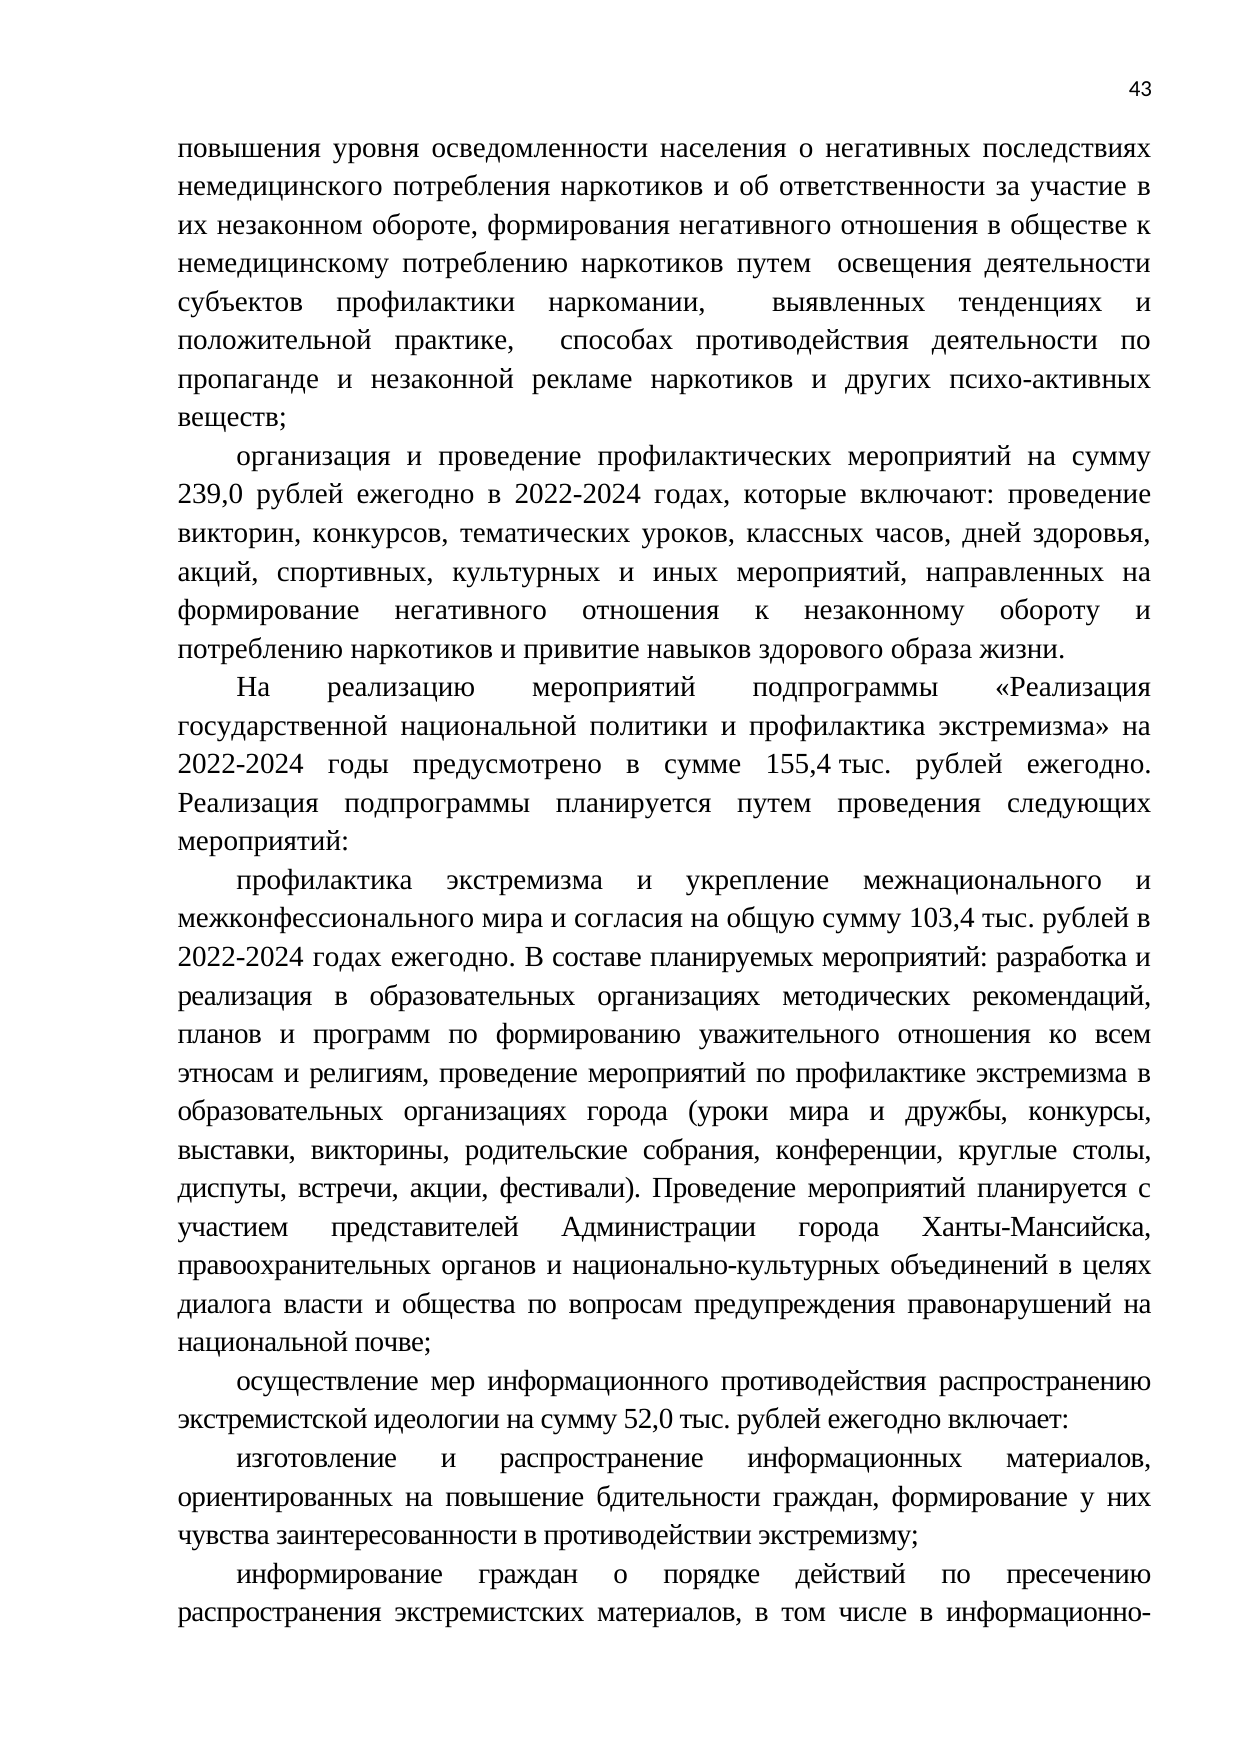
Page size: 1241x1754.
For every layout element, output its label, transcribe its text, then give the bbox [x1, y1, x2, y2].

text организация и проведение профилактических мероприятий на сумму 239,0 рублей ежегодно в 2022-2024 годах, которые включают: проведение викторин, конкурсов, тематических уроков, классных часов, дней здоровья, акций, спортивных, культурных и иных мероприятий, направленных на формирование негативного отношения к незаконному обороту и потреблению наркотиков и привитие навыков здорового образа жизни. [177, 438, 1152, 664]
text На реализацию мероприятий подпрограммы «Реализация государственной национальной политики и профилактика экстремизма» на 2022-2024 годы предусмотрено в сумме 155,4 тыс. рублей ежегодно. Реализация подпрограммы планируется путем проведения следующих мероприятий: [177, 669, 1152, 857]
text изготовление и распространение информационных материалов, ориентированных на повышение бдительности граждан, формирование у них чувства заинтересованности в противодействии экстремизму; [177, 1440, 1152, 1551]
text осуществление мер информационного противодействия распространению экстремистской идеологии на сумму 52,0 тыс. рублей ежегодно включает: [177, 1363, 1152, 1435]
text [177, 1556, 1152, 1628]
text профилактика экстремизма и укрепление межнационального и межконфессионального мира и согласия на общую сумму 103,4 тыс. рублей в 2022-2024 годах ежегодно. В составе планируемых мероприятий: разработка и реализация в образовательных организациях методических рекомендаций, планов и программ по формированию уважительного отношения ко всем этносам и религиям, проведение мероприятий по профилактике экстремизма в образовательных организациях города (уроки мира и дружбы, конкурсы, выставки, викторины, родительские собрания, конференции, круглые столы, диспуты, встречи, акции, фестивали). Проведение мероприятий планируется с участием представителей Администрации города Ханты-Мансийска, правоохранительных органов и национально-культурных объединений в целях диалога власти и общества по вопросам предупреждения правонарушений на национальной почве; [177, 862, 1152, 1358]
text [177, 130, 1152, 433]
